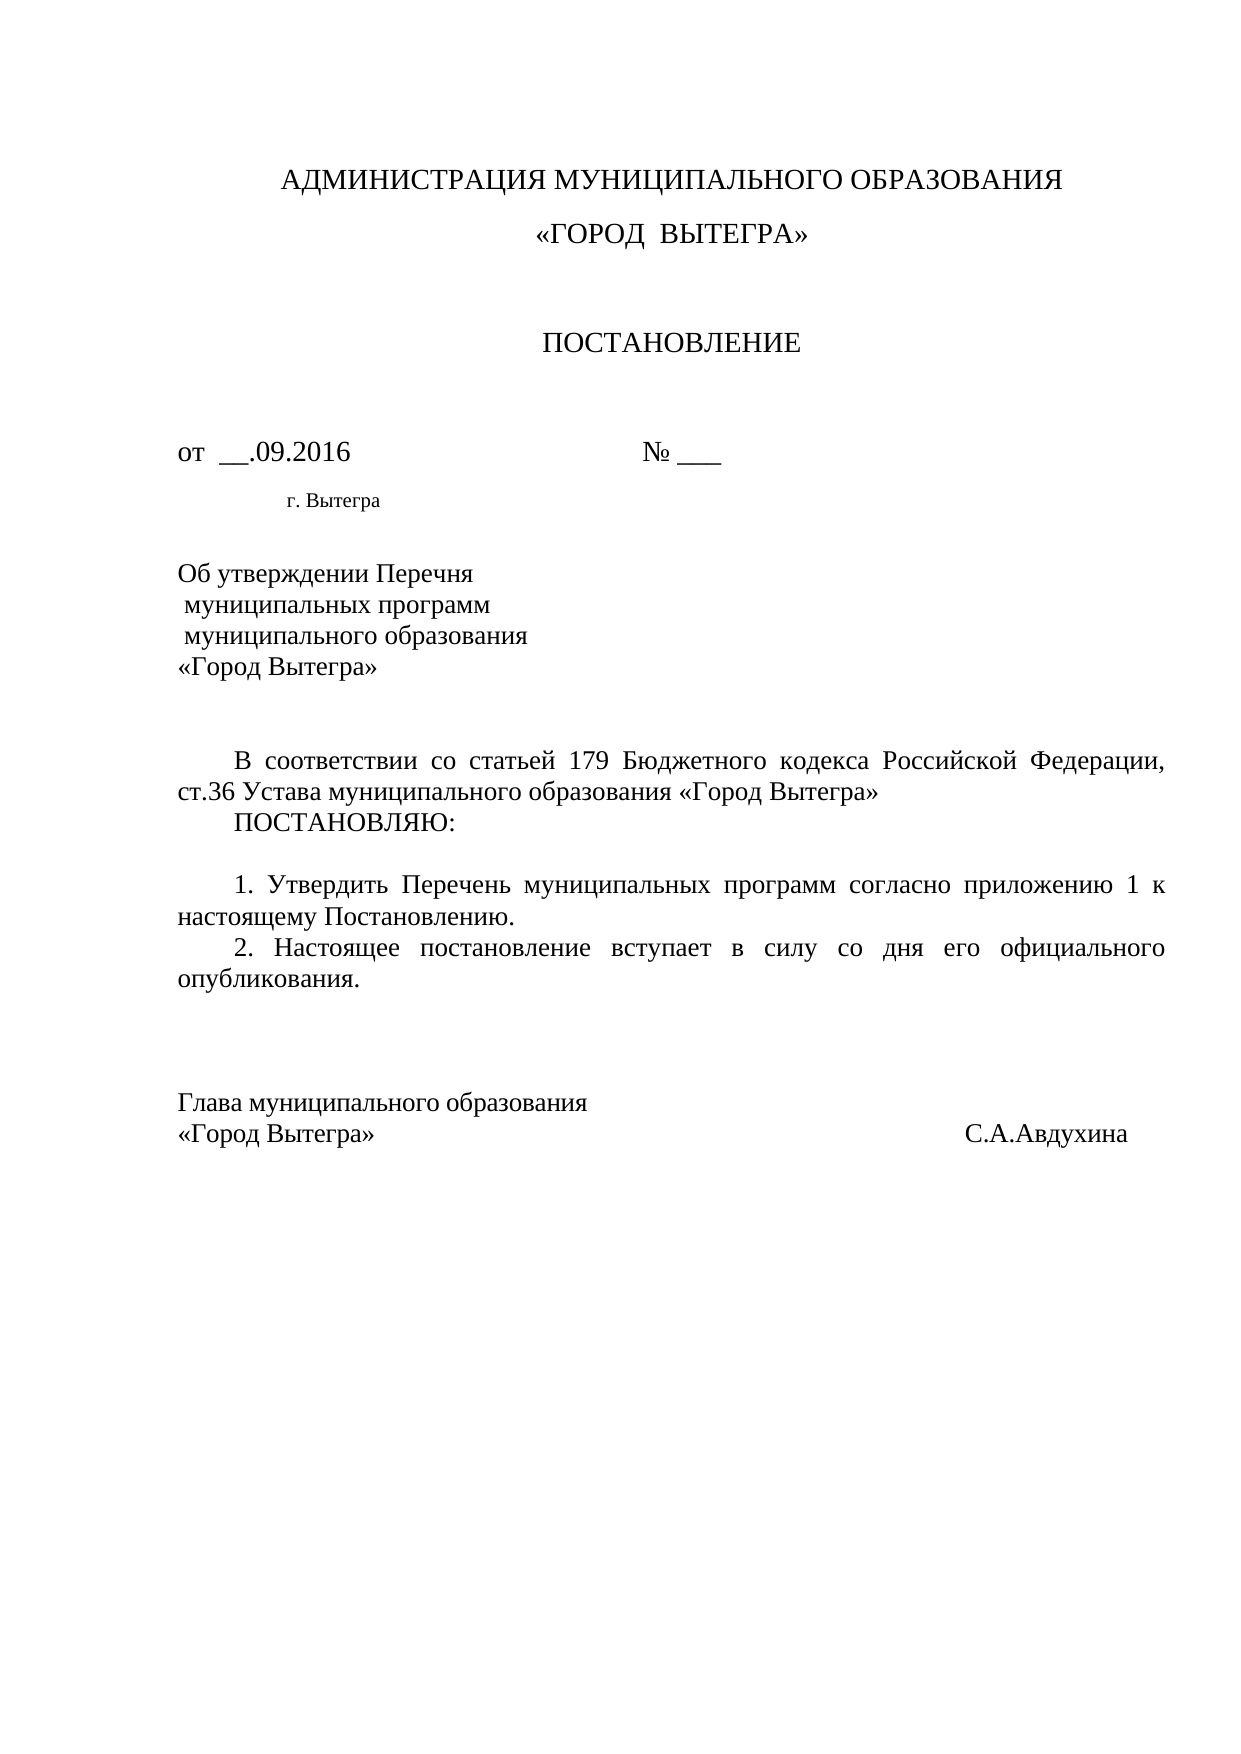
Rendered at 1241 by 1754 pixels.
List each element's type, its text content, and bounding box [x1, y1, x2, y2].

text ПОСТАНОВЛЯЮ: [177, 806, 1167, 837]
text 2. Настоящее постановление вступает в силу со дня его официального опубликования. [177, 931, 1167, 993]
text Об утверждении Перечня [177, 557, 1167, 588]
text от __.09.2016 № ___ [177, 434, 1167, 467]
text «Город Вытегра» С.А.Авдухина [177, 1118, 1167, 1149]
text АДМИНИСТРАЦИЯ МУНИЦИПАЛЬНОГО ОБРАЗОВАНИЯ [177, 162, 1167, 195]
text «Город Вытегра» [177, 650, 1167, 682]
text муниципальных программ [177, 588, 1167, 619]
text 1. Утвердить Перечень муниципальных программ согласно приложению 1 к настоящему Постановлению. [177, 868, 1167, 931]
text ПОСТАНОВЛЕНИЕ [177, 325, 1167, 358]
text муниципального образования [177, 619, 1167, 650]
text В соответствии со статьей 179 Бюджетного кодекса Российской Федерации, ст.36 Устава муниципального образования «Город Вытегра» [177, 744, 1167, 806]
text «ГОРОД ВЫТЕГРА» [177, 216, 1167, 250]
text Глава муниципального образования [177, 1086, 1167, 1118]
text г. Вытегра [177, 488, 1167, 512]
